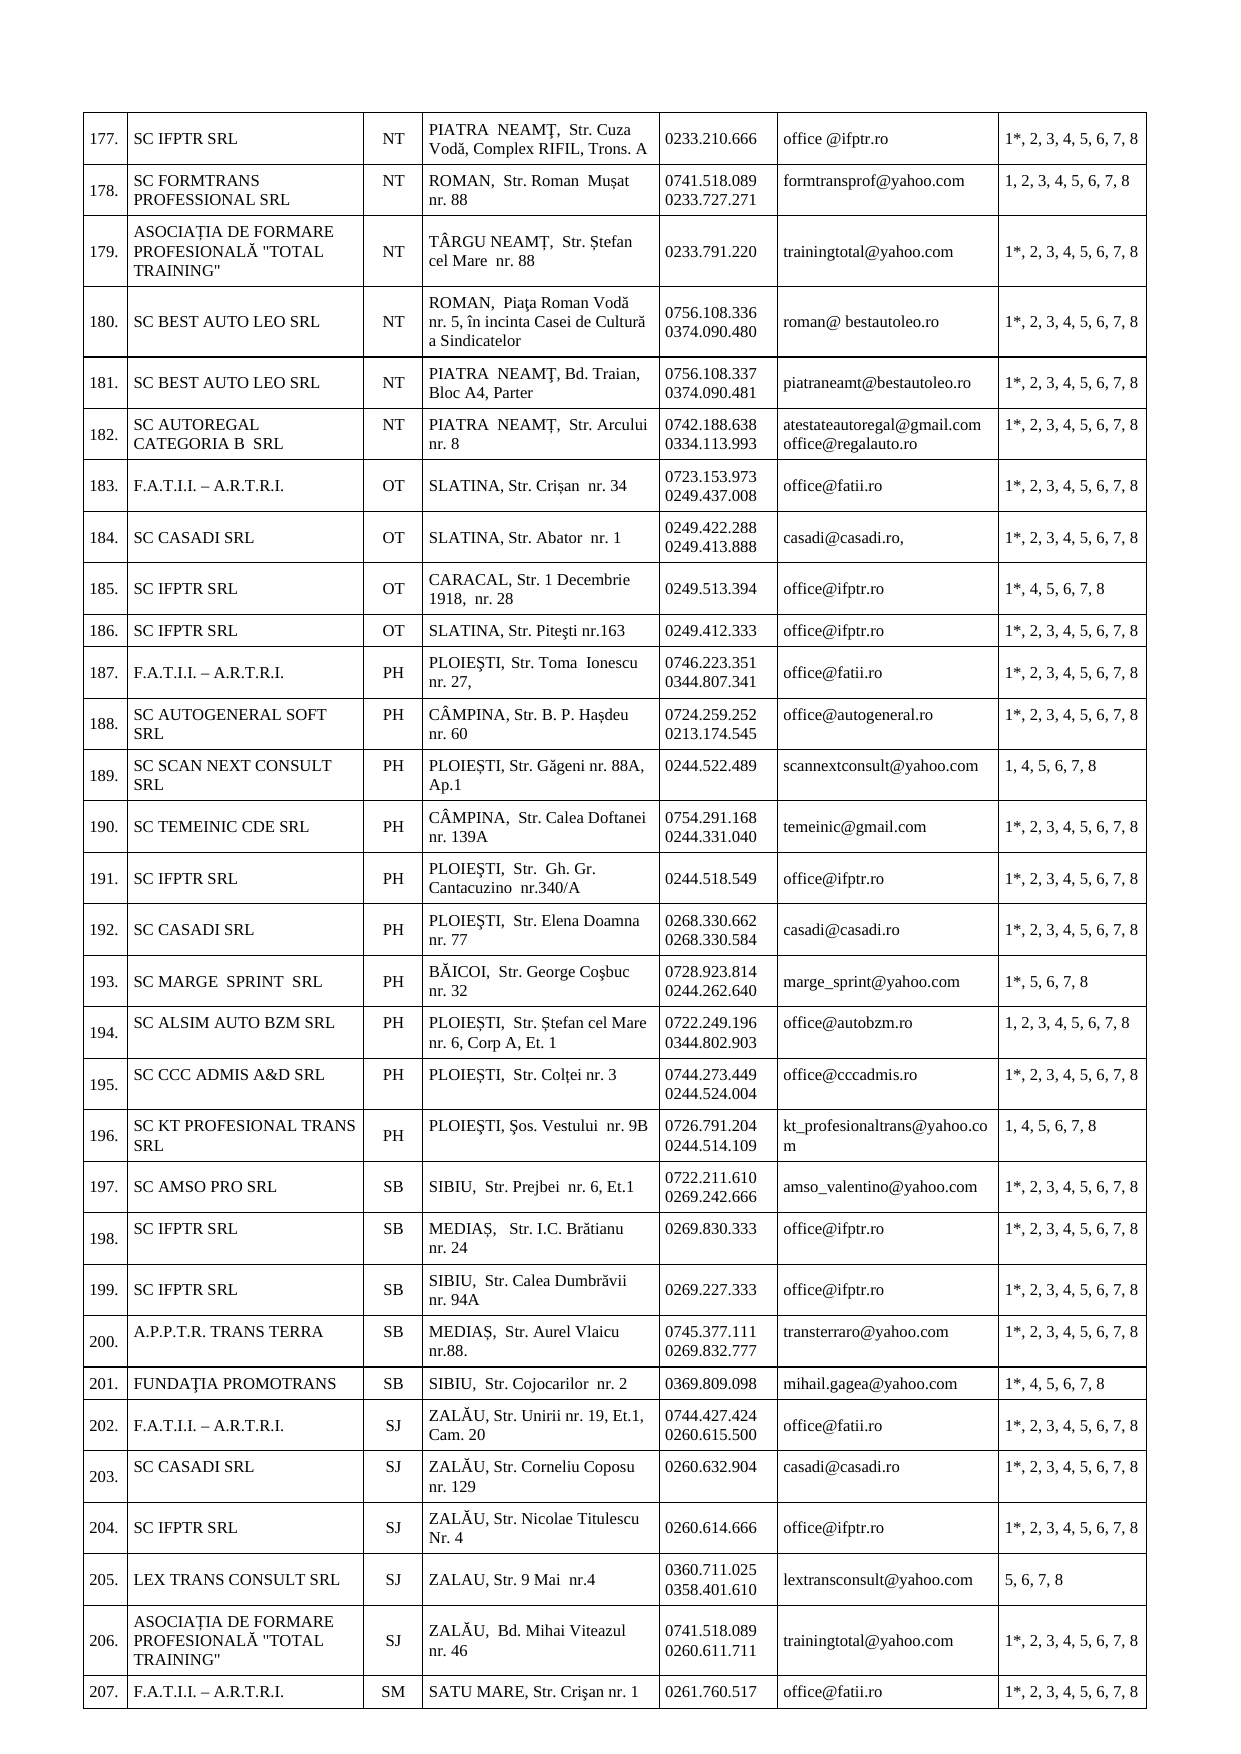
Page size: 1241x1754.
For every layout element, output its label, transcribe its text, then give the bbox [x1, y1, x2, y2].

table_cell office@ifptr.ro [778, 1213, 998, 1263]
table_cell SC CCC ADMIS A&D SRL [128, 1059, 363, 1109]
table_cell marge_sprint@yahoo.com [778, 956, 998, 1006]
table_cell SB [364, 1213, 422, 1263]
table_cell SJ [364, 1554, 422, 1604]
table_cell [84, 1162, 127, 1212]
table_cell 0728.923.814 0244.262.640 [660, 956, 777, 1006]
table_cell office@ifptr.ro [778, 563, 998, 614]
table_cell SC AMSO PRO SRL [128, 1162, 363, 1212]
table_cell office@autogeneral.ro [778, 699, 998, 749]
table_cell PIATRA NEAMŢ, Bd. Traian, Bloc A4, Parter [423, 358, 659, 408]
table_cell temeinic@gmail.com [778, 801, 998, 852]
table_cell BĂICOI, Str. George Coşbuc nr. 32 [423, 956, 659, 1006]
table_cell 0233.791.220 [660, 216, 777, 286]
table_cell office@ifptr.ro [778, 1503, 998, 1553]
table_cell PH [364, 801, 422, 852]
table_cell SC SCAN NEXT CONSULT SRL [128, 750, 363, 800]
table_cell ROMAN, Str. Roman Mușat nr. 88 [423, 165, 659, 215]
table_cell ZALĂU, Str. Corneliu Coposu nr. 129 [423, 1451, 659, 1502]
table_cell [84, 1265, 127, 1315]
table_cell office @ifptr.ro [778, 113, 998, 164]
table_cell SC CASADI SRL [128, 512, 363, 562]
table_cell PH [364, 853, 422, 903]
table_cell 0233.210.666 [660, 113, 777, 164]
table_cell SC IFPTR SRL [128, 1213, 363, 1263]
table_cell F.A.T.I.I. – A.R.T.R.I. [128, 1676, 363, 1707]
table_cell 1*, 2, 3, 4, 5, 6, 7, 8 [999, 1162, 1146, 1212]
table_cell MEDIAȘ, Str. I.C. Brătianu nr. 24 [423, 1213, 659, 1263]
table_cell 1*, 2, 3, 4, 5, 6, 7, 8 [999, 1676, 1146, 1707]
table_cell SLATINA, Str. Crișan nr. 34 [423, 460, 659, 511]
table_cell 1, 2, 3, 4, 5, 6, 7, 8 [999, 165, 1146, 215]
table_cell [84, 853, 127, 903]
table_cell A.P.P.T.R. TRANS TERRA [128, 1316, 363, 1366]
table_cell SIBIU, Str. Prejbei nr. 6, Et.1 [423, 1162, 659, 1212]
table_cell 1*, 2, 3, 4, 5, 6, 7, 8 [999, 615, 1146, 646]
table_cell SJ [364, 1451, 422, 1502]
table_cell 0741.518.089 0233.727.271 [660, 165, 777, 215]
table_cell [84, 1213, 127, 1263]
table_cell 0249.422.288 0249.413.888 [660, 512, 777, 562]
table_cell 0756.108.336 0374.090.480 [660, 287, 777, 356]
table_cell NT [364, 409, 422, 459]
table_cell PLOIEŞTI, Str. Elena Doamna nr. 77 [423, 904, 659, 955]
table_cell SC KT PROFESIONAL TRANS SRL [128, 1110, 363, 1161]
table_cell PLOIEȘTI, Str. Găgeni nr. 88A, Ap.1 [423, 750, 659, 800]
table_cell 0249.513.394 [660, 563, 777, 614]
table_cell [84, 1676, 127, 1707]
table_cell 1, 4, 5, 6, 7, 8 [999, 1110, 1146, 1161]
table_cell office@ifptr.ro [778, 615, 998, 646]
table_cell 0369.809.098 [660, 1368, 777, 1399]
table_cell [84, 801, 127, 852]
table_cell OT [364, 512, 422, 562]
table_cell SC TEMEINIC CDE SRL [128, 801, 363, 852]
table_cell office@ifptr.ro [778, 1265, 998, 1315]
table_cell office@fatii.ro [778, 647, 998, 697]
table_cell PLOIEȘTI, Str. Colței nr. 3 [423, 1059, 659, 1109]
table_cell 0744.273.449 0244.524.004 [660, 1059, 777, 1109]
table_cell SIBIU, Str. Calea Dumbrăvii nr. 94A [423, 1265, 659, 1315]
table_cell SJ [364, 1503, 422, 1553]
table_cell SC AUTOGENERAL SOFT SRL [128, 699, 363, 749]
table_cell office@fatii.ro [778, 460, 998, 511]
table_cell 1*, 2, 3, 4, 5, 6, 7, 8 [999, 647, 1146, 697]
table_cell SC IFPTR SRL [128, 1265, 363, 1315]
table_cell office@ifptr.ro [778, 853, 998, 903]
table_cell 0268.330.662 0268.330.584 [660, 904, 777, 955]
table_cell [84, 216, 127, 286]
table_cell 0244.518.549 [660, 853, 777, 903]
table_cell 0244.522.489 [660, 750, 777, 800]
table_cell 1*, 2, 3, 4, 5, 6, 7, 8 [999, 1213, 1146, 1263]
table_cell 0745.377.111 0269.832.777 [660, 1316, 777, 1366]
table_cell ZALAU, Str. 9 Mai nr.4 [423, 1554, 659, 1604]
table_cell 1*, 2, 3, 4, 5, 6, 7, 8 [999, 1451, 1146, 1502]
table_cell PIATRA NEAMȚ, Str. Arcului nr. 8 [423, 409, 659, 459]
table_cell MEDIAȘ, Str. Aurel Vlaicu nr.88. [423, 1316, 659, 1366]
table_cell [84, 1451, 127, 1502]
table_cell 1*, 2, 3, 4, 5, 6, 7, 8 [999, 801, 1146, 852]
table_cell SATU MARE, Str. Crişan nr. 1 [423, 1676, 659, 1707]
table_cell PLOIEȘTI, Str. Ștefan cel Mare nr. 6, Corp A, Et. 1 [423, 1007, 659, 1058]
table_cell SLATINA, Str. Abator nr. 1 [423, 512, 659, 562]
table_cell SIBIU, Str. Cojocarilor nr. 2 [423, 1368, 659, 1399]
table_cell 1*, 5, 6, 7, 8 [999, 956, 1146, 1006]
table_cell scannextconsult@yahoo.com [778, 750, 998, 800]
table_cell 0261.760.517 0361.884.280 [660, 1676, 777, 1707]
table_cell SC CASADI SRL [128, 1451, 363, 1502]
table_cell ASOCIAȚIA DE FORMARE PROFESIONALĂ "TOTAL TRAINING" [128, 1606, 363, 1675]
table_cell [84, 113, 127, 164]
table_cell atestateautoregal@gmail.com office@regalauto.ro [778, 409, 998, 459]
table_cell [84, 1316, 127, 1366]
table_cell 1*, 2, 3, 4, 5, 6, 7, 8 [999, 216, 1146, 286]
table_cell [84, 1606, 127, 1675]
table_cell piatraneamt@bestautoleo.ro [778, 358, 998, 408]
table_cell [84, 1400, 127, 1450]
table_cell PH [364, 1110, 422, 1161]
table_cell NT [364, 287, 422, 356]
table_cell OT [364, 460, 422, 511]
table_cell 1*, 2, 3, 4, 5, 6, 7, 8 [999, 460, 1146, 511]
table_cell LEX TRANS CONSULT SRL [128, 1554, 363, 1604]
table_cell 5, 6, 7, 8 [999, 1554, 1146, 1604]
table_cell SJ [364, 1606, 422, 1675]
table_cell PH [364, 699, 422, 749]
table_cell [84, 647, 127, 697]
table_cell 1*, 2, 3, 4, 5, 6, 7, 8 [999, 1059, 1146, 1109]
table_cell 0724.259.252 0213.174.545 [660, 699, 777, 749]
table_cell [84, 1554, 127, 1604]
table_cell [84, 750, 127, 800]
table_cell CÂMPINA, Str. B. P. Hașdeu nr. 60 [423, 699, 659, 749]
table_cell [84, 1503, 127, 1553]
table_cell ROMAN, Piaţa Roman Vodă nr. 5, în incinta Casei de Cultură a Sindicatelor [423, 287, 659, 356]
table_cell casadi@casadi.ro [778, 1451, 998, 1502]
table_cell NT [364, 358, 422, 408]
table_cell SB [364, 1162, 422, 1212]
table_cell 0754.291.168 0244.331.040 [660, 801, 777, 852]
table_cell 0741.518.089 0260.611.711 [660, 1606, 777, 1675]
table_cell [84, 615, 127, 646]
table_cell SC IFPTR SRL [128, 563, 363, 614]
table_cell 1, 2, 3, 4, 5, 6, 7, 8 [999, 1007, 1146, 1058]
table_cell 0722.249.196 0344.802.903 [660, 1007, 777, 1058]
table_cell 0360.711.025 0358.401.610 [660, 1554, 777, 1604]
table_cell F.A.T.I.I. – A.R.T.R.I. [128, 647, 363, 697]
table_cell casadi@casadi.ro, [778, 512, 998, 562]
table_cell SC IFPTR SRL [128, 1503, 363, 1553]
table_cell roman@ bestautoleo.ro [778, 287, 998, 356]
table_cell [84, 904, 127, 955]
table_cell 0746.223.351 0344.807.341 [660, 647, 777, 697]
table_cell SC BEST AUTO LEO SRL [128, 358, 363, 408]
table_cell 1*, 2, 3, 4, 5, 6, 7, 8 [999, 512, 1146, 562]
table_cell PH [364, 1059, 422, 1109]
table_cell PH [364, 956, 422, 1006]
table_cell TÂRGU NEAMȚ, Str. Ștefan cel Mare nr. 88 [423, 216, 659, 286]
table_cell SB [364, 1265, 422, 1315]
table_cell 0723.153.973 0249.437.008 [660, 460, 777, 511]
table_cell 0726.791.204 0244.514.109 [660, 1110, 777, 1161]
table_cell CARACAL, Str. 1 Decembrie 1918, nr. 28 [423, 563, 659, 614]
table_cell [84, 165, 127, 215]
table_cell NT [364, 113, 422, 164]
table_cell 1*, 2, 3, 4, 5, 6, 7, 8 [999, 287, 1146, 356]
table_cell 1*, 2, 3, 4, 5, 6, 7, 8 [999, 409, 1146, 459]
table_cell mihail.gagea@yahoo.com [778, 1368, 998, 1399]
table_cell SC AUTOREGAL CATEGORIA B SRL [128, 409, 363, 459]
table_cell SB [364, 1368, 422, 1399]
table_cell SC MARGE SPRINT SRL [128, 956, 363, 1006]
table_cell F.A.T.I.I. – A.R.T.R.I. [128, 1400, 363, 1450]
table_cell FUNDAŢIA PROMOTRANS [128, 1368, 363, 1399]
table_cell PH [364, 1007, 422, 1058]
table_cell PIATRA NEAMŢ, Str. Cuza Vodă, Complex RIFIL, Trons. A [423, 113, 659, 164]
table_cell ZALĂU, Bd. Mihai Viteazul nr. 46 [423, 1606, 659, 1675]
table_cell F.A.T.I.I. – A.R.T.R.I. [128, 460, 363, 511]
table_cell trainingtotal@yahoo.com [778, 1606, 998, 1675]
table_cell office@fatii.ro [778, 1676, 998, 1707]
table_cell 1*, 4, 5, 6, 7, 8 [999, 1368, 1146, 1399]
table_cell 0744.427.424 0260.615.500 [660, 1400, 777, 1450]
table_cell formtransprof@yahoo.com [778, 165, 998, 215]
table_cell ZALĂU, Str. Nicolae Titulescu Nr. 4 [423, 1503, 659, 1553]
table_cell [84, 287, 127, 356]
table_cell office@cccadmis.ro [778, 1059, 998, 1109]
table_cell 0742.188.638 0334.113.993 [660, 409, 777, 459]
table_cell lextransconsult@yahoo.com [778, 1554, 998, 1604]
table_cell 1*, 2, 3, 4, 5, 6, 7, 8 [999, 699, 1146, 749]
table_cell 1*, 2, 3, 4, 5, 6, 7, 8 [999, 113, 1146, 164]
table_cell [84, 1007, 127, 1058]
table_cell casadi@casadi.ro [778, 904, 998, 955]
table_cell [84, 512, 127, 562]
table_cell 0269.830.333 [660, 1213, 777, 1263]
table_cell [84, 358, 127, 408]
table_cell 1*, 2, 3, 4, 5, 6, 7, 8 [999, 358, 1146, 408]
table_cell office@fatii.ro [778, 1400, 998, 1450]
table_cell PLOIEŞTI, Şos. Vestului nr. 9B [423, 1110, 659, 1161]
table_cell SC ALSIM AUTO BZM SRL [128, 1007, 363, 1058]
table_cell [84, 1059, 127, 1109]
table_cell [84, 1368, 127, 1399]
table_cell 0722.211.610 0269.242.666 [660, 1162, 777, 1212]
table_cell 1*, 2, 3, 4, 5, 6, 7, 8 [999, 1316, 1146, 1366]
table_cell 1, 4, 5, 6, 7, 8 [999, 750, 1146, 800]
table_cell amso_valentino@yahoo.com [778, 1162, 998, 1212]
table_cell kt_profesionaltrans@yahoo.com [778, 1110, 998, 1161]
table_cell CÂMPINA, Str. Calea Doftanei nr. 139A [423, 801, 659, 852]
table_cell 0260.614.666 [660, 1503, 777, 1553]
table_cell PLOIEŞTI, Str. Toma Ionescu nr. 27, [423, 647, 659, 697]
table_cell [84, 699, 127, 749]
table_cell NT [364, 216, 422, 286]
table_cell SC CASADI SRL [128, 904, 363, 955]
table_cell SLATINA, Str. Piteşti nr.163 [423, 615, 659, 646]
table_cell NT [364, 165, 422, 215]
table_cell 1*, 4, 5, 6, 7, 8 [999, 563, 1146, 614]
table_cell SC BEST AUTO LEO SRL [128, 287, 363, 356]
table_cell [84, 409, 127, 459]
table_cell PH [364, 904, 422, 955]
table_cell [84, 956, 127, 1006]
table_cell transterraro@yahoo.com [778, 1316, 998, 1366]
table_cell PH [364, 750, 422, 800]
table_cell ZALĂU, Str. Unirii nr. 19, Et.1, Cam. 20 [423, 1400, 659, 1450]
table_cell [84, 460, 127, 511]
table_cell 1*, 2, 3, 4, 5, 6, 7, 8 [999, 1400, 1146, 1450]
table_cell 1*, 2, 3, 4, 5, 6, 7, 8 [999, 1265, 1146, 1315]
table_cell 0249.412.333 [660, 615, 777, 646]
table_cell SB [364, 1316, 422, 1366]
table_cell [84, 1110, 127, 1161]
table_cell OT [364, 615, 422, 646]
table_cell 1*, 2, 3, 4, 5, 6, 7, 8 [999, 1503, 1146, 1553]
table_cell office@autobzm.ro [778, 1007, 998, 1058]
table_cell 1*, 2, 3, 4, 5, 6, 7, 8 [999, 904, 1146, 955]
table_cell 0269.227.333 [660, 1265, 777, 1315]
table_cell 1*, 2, 3, 4, 5, 6, 7, 8 [999, 1606, 1146, 1675]
table_cell SC FORMTRANS PROFESSIONAL SRL [128, 165, 363, 215]
table_cell SJ [364, 1400, 422, 1450]
table_cell SC IFPTR SRL [128, 615, 363, 646]
table_cell 0260.632.904 [660, 1451, 777, 1502]
table_cell SC IFPTR SRL [128, 113, 363, 164]
table_cell SC IFPTR SRL [128, 853, 363, 903]
table_cell PLOIEŞTI, Str. Gh. Gr. Cantacuzino nr.340/A [423, 853, 659, 903]
table_cell OT [364, 563, 422, 614]
table_cell SM [364, 1676, 422, 1707]
table_cell 1*, 2, 3, 4, 5, 6, 7, 8 [999, 853, 1146, 903]
table_cell trainingtotal@yahoo.com [778, 216, 998, 286]
table_cell ASOCIAȚIA DE FORMARE PROFESIONALĂ "TOTAL TRAINING" [128, 216, 363, 286]
table_cell [84, 563, 127, 614]
table_cell PH [364, 647, 422, 697]
table_cell 0756.108.337 0374.090.481 [660, 358, 777, 408]
